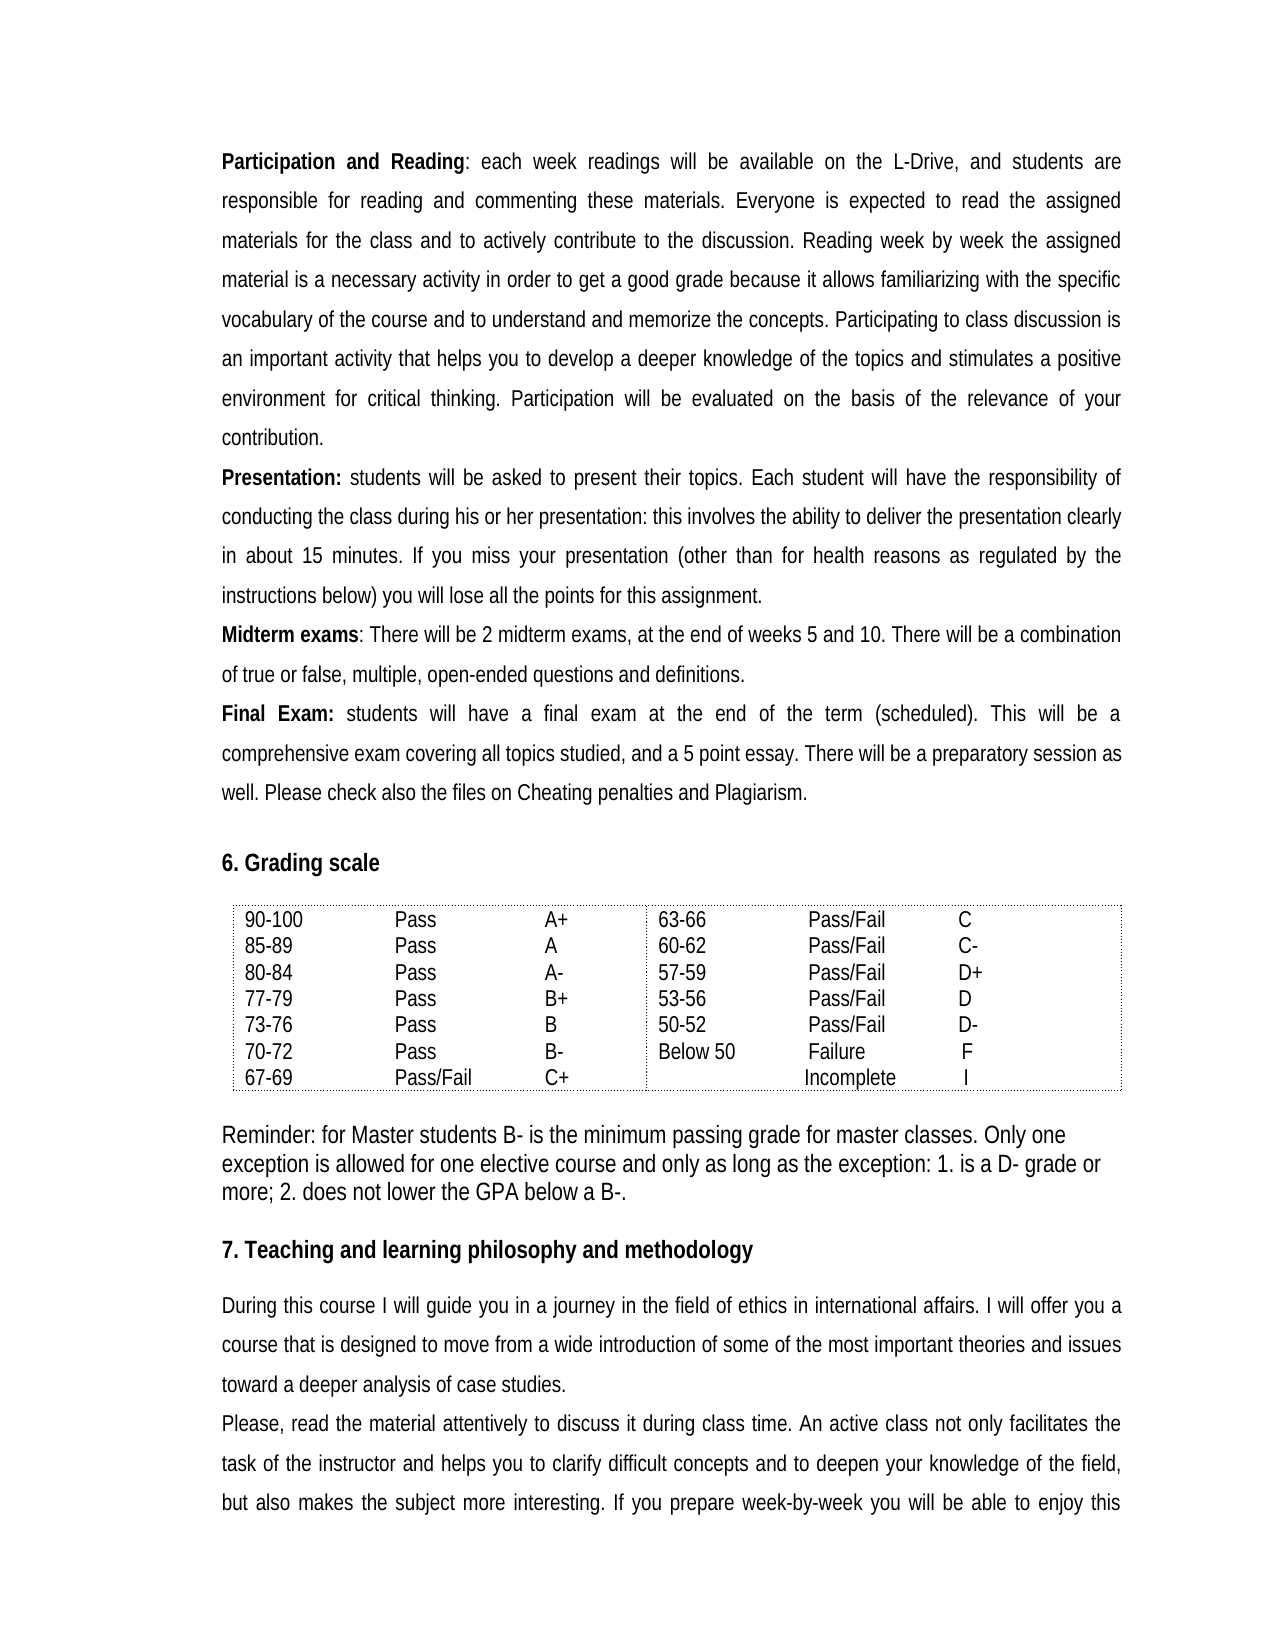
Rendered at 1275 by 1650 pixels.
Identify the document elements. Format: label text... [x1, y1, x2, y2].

text 7. Teaching and learning philosophy and methodology [203, 1234, 1122, 1263]
text Presentation: students will be asked to present their topics. Each student will have the responsibility of conducting the class during his or her presentation: this involves the ability to deliver the presentation clearly in about 15 minutes. If you miss your presentation (other than for health reasons as regulated by the instructions below) you will lose all the points for this assignment. [222, 463, 1122, 608]
text 6. Grading scale [222, 847, 1122, 876]
text Final Exam: students will have a final exam at the end of the term (scheduled). This will be a comprehensive exam covering all topics studied, and a 5 point essay. There will be a preparatory session as well. Please check also the files on Cheating penalties and Plagiarism. [222, 700, 1122, 806]
text Midterm exams: There will be 2 midterm exams, at the end of weeks 5 and 10. There will be a combination of true or false, multiple, open-ended questions and definitions. [222, 621, 1122, 687]
text Participation and : each week readings will be available on the L-Drive, and students are responsible for reading and commenting these materials. Everyone is expected to read the assigned materials for the class and to actively contribute to the discussion. Reading week by week the assigned material is a necessary activity in order to get a good grade because it allows familiarizing with the specific vocabulary of the course and to understand and memorize the concepts. Participating to class discussion is an important activity that helps you to develop a deeper knowledge of the topics and stimulates a positive environment for critical thinking. Participation will be evaluated on the basis of the relevance of your contribution. [222, 148, 1122, 450]
text Reminder: for Master students B- is the minimum passing grade for master classes. Only one exception is allowed for one elective course and only as long as the exception: 1. is a D- grade or more; 2. does not lower the GPA below a B-. [222, 1120, 1122, 1206]
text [222, 1410, 1122, 1516]
text During this course I will guide you in a journey in the field of ethics in international affairs. I will offer you a course that is designed to move from a wide introduction of some of the most important theories and issues toward a deeper analysis of case studies. [222, 1292, 1122, 1397]
table_header 63-66 Pass/Fail C 60-62 Pass/Fail C- 57-59 Pass/Fail D+ 53-56 Pass/Fail D 50-52 Pass/Fail D- Below 50 Failure F Incomplete I [647, 905, 1122, 1090]
table_header 90-100 Pass A+ 85-89 Pass A 80-84 Pass A- 77-79 Pass B+ 73-76 Pass B 70-72 Pass B- 67-69 Pass/Fail C+ [233, 905, 647, 1090]
